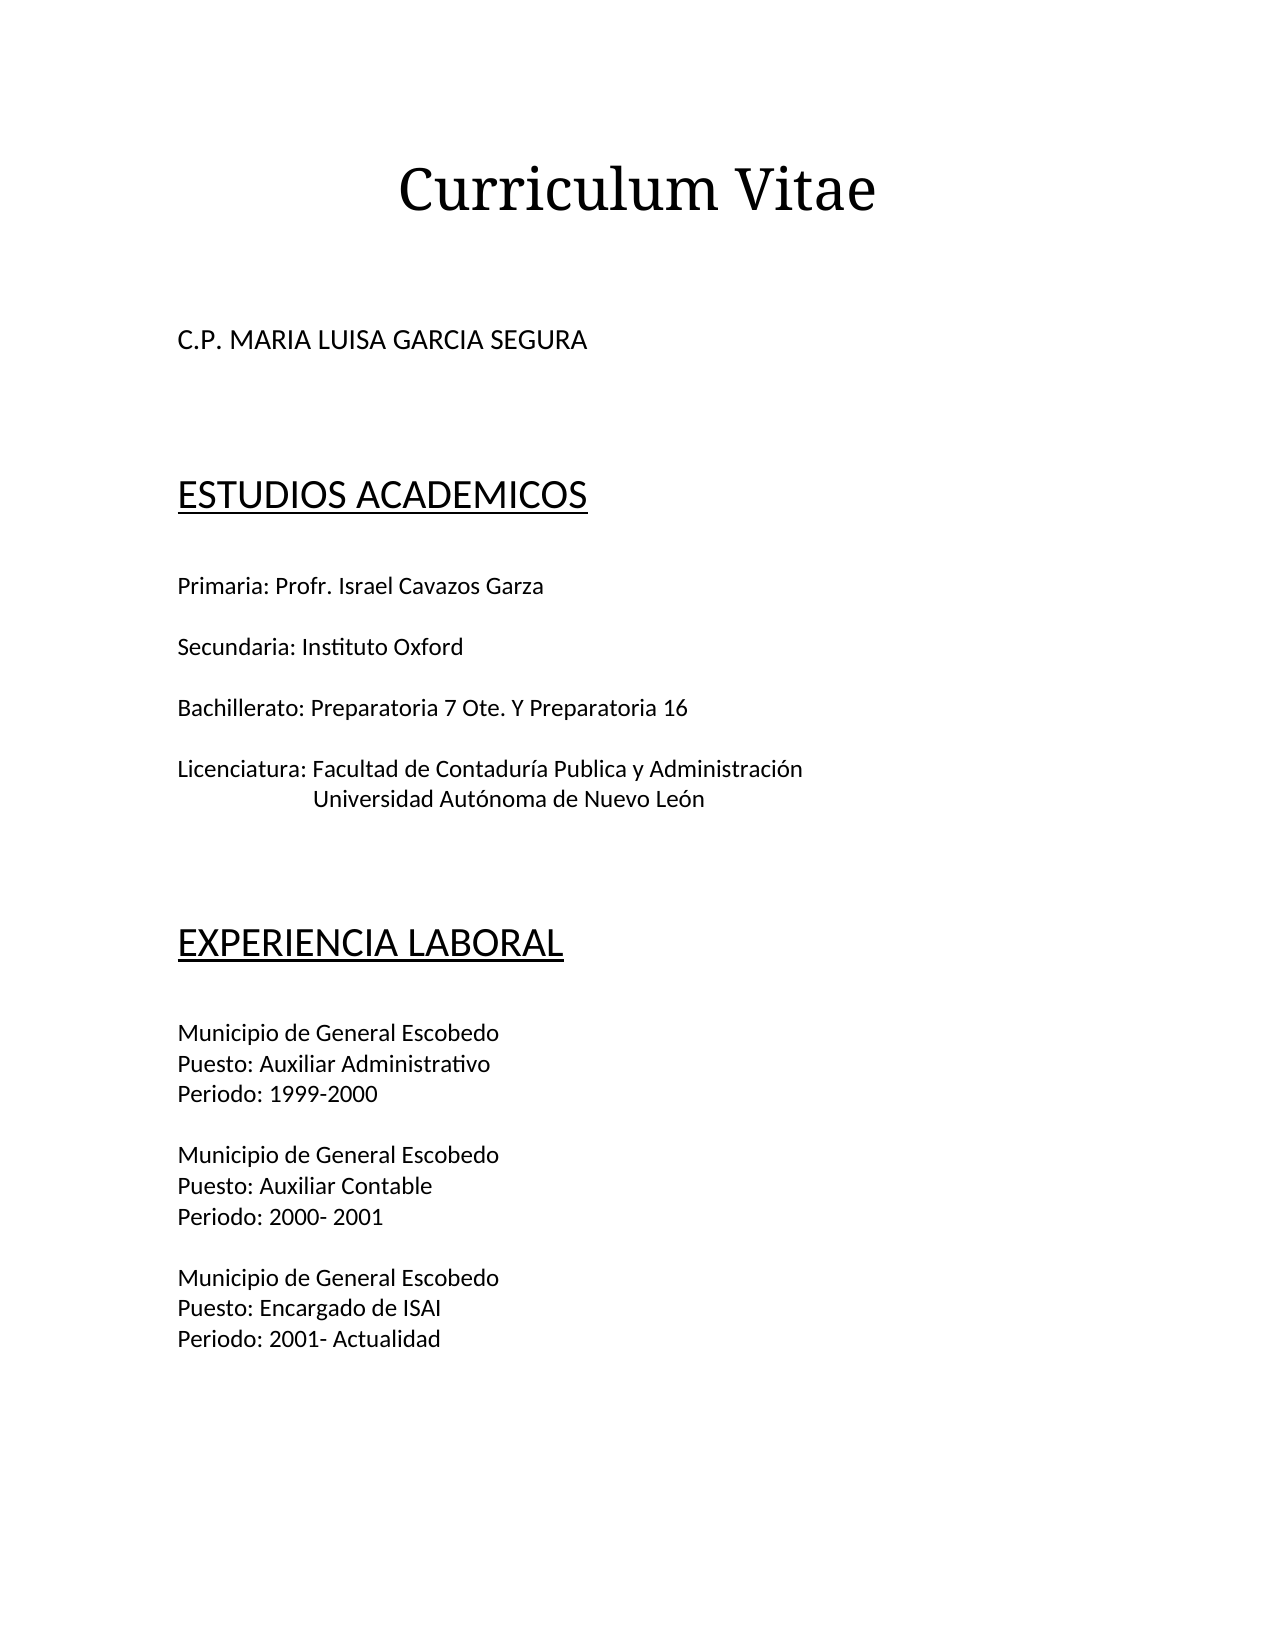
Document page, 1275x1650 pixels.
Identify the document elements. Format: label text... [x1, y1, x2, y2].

text Periodo: 2000- 2001 [177, 1201, 1098, 1231]
text Secundaria: Instituto Oxford [177, 631, 1098, 662]
text ESTUDIOS ACADEMICOS [177, 468, 1098, 519]
text Puesto: Auxiliar Contable [177, 1170, 1098, 1201]
text Municipio de General Escobedo [177, 1139, 1098, 1170]
text Primaria: Profr. Israel Cavazos Garza [177, 570, 1098, 601]
text Universidad Autónoma de Nuevo León [177, 784, 1098, 814]
text Licenciatura: Facultad de Contaduría Publica y Administración [177, 753, 1098, 784]
text Puesto: Auxiliar Administrativo [177, 1048, 1098, 1078]
text Periodo: 2001- Actualidad [177, 1323, 1098, 1353]
text C.P. MARIA LUISA GARCIA SEGURA [177, 321, 1098, 356]
text Municipio de General Escobedo [177, 1017, 1098, 1048]
text Puesto: Encargado de ISAI [177, 1292, 1098, 1323]
text EXPERIENCIA LABORAL [177, 916, 1098, 967]
text Periodo: 1999-2000 [177, 1078, 1098, 1109]
text Municipio de General Escobedo [177, 1262, 1098, 1292]
text Bachillerato: Preparatoria 7 Ote. Y Preparatoria 16 [177, 692, 1098, 723]
text Curriculum Vitae [177, 148, 1098, 227]
